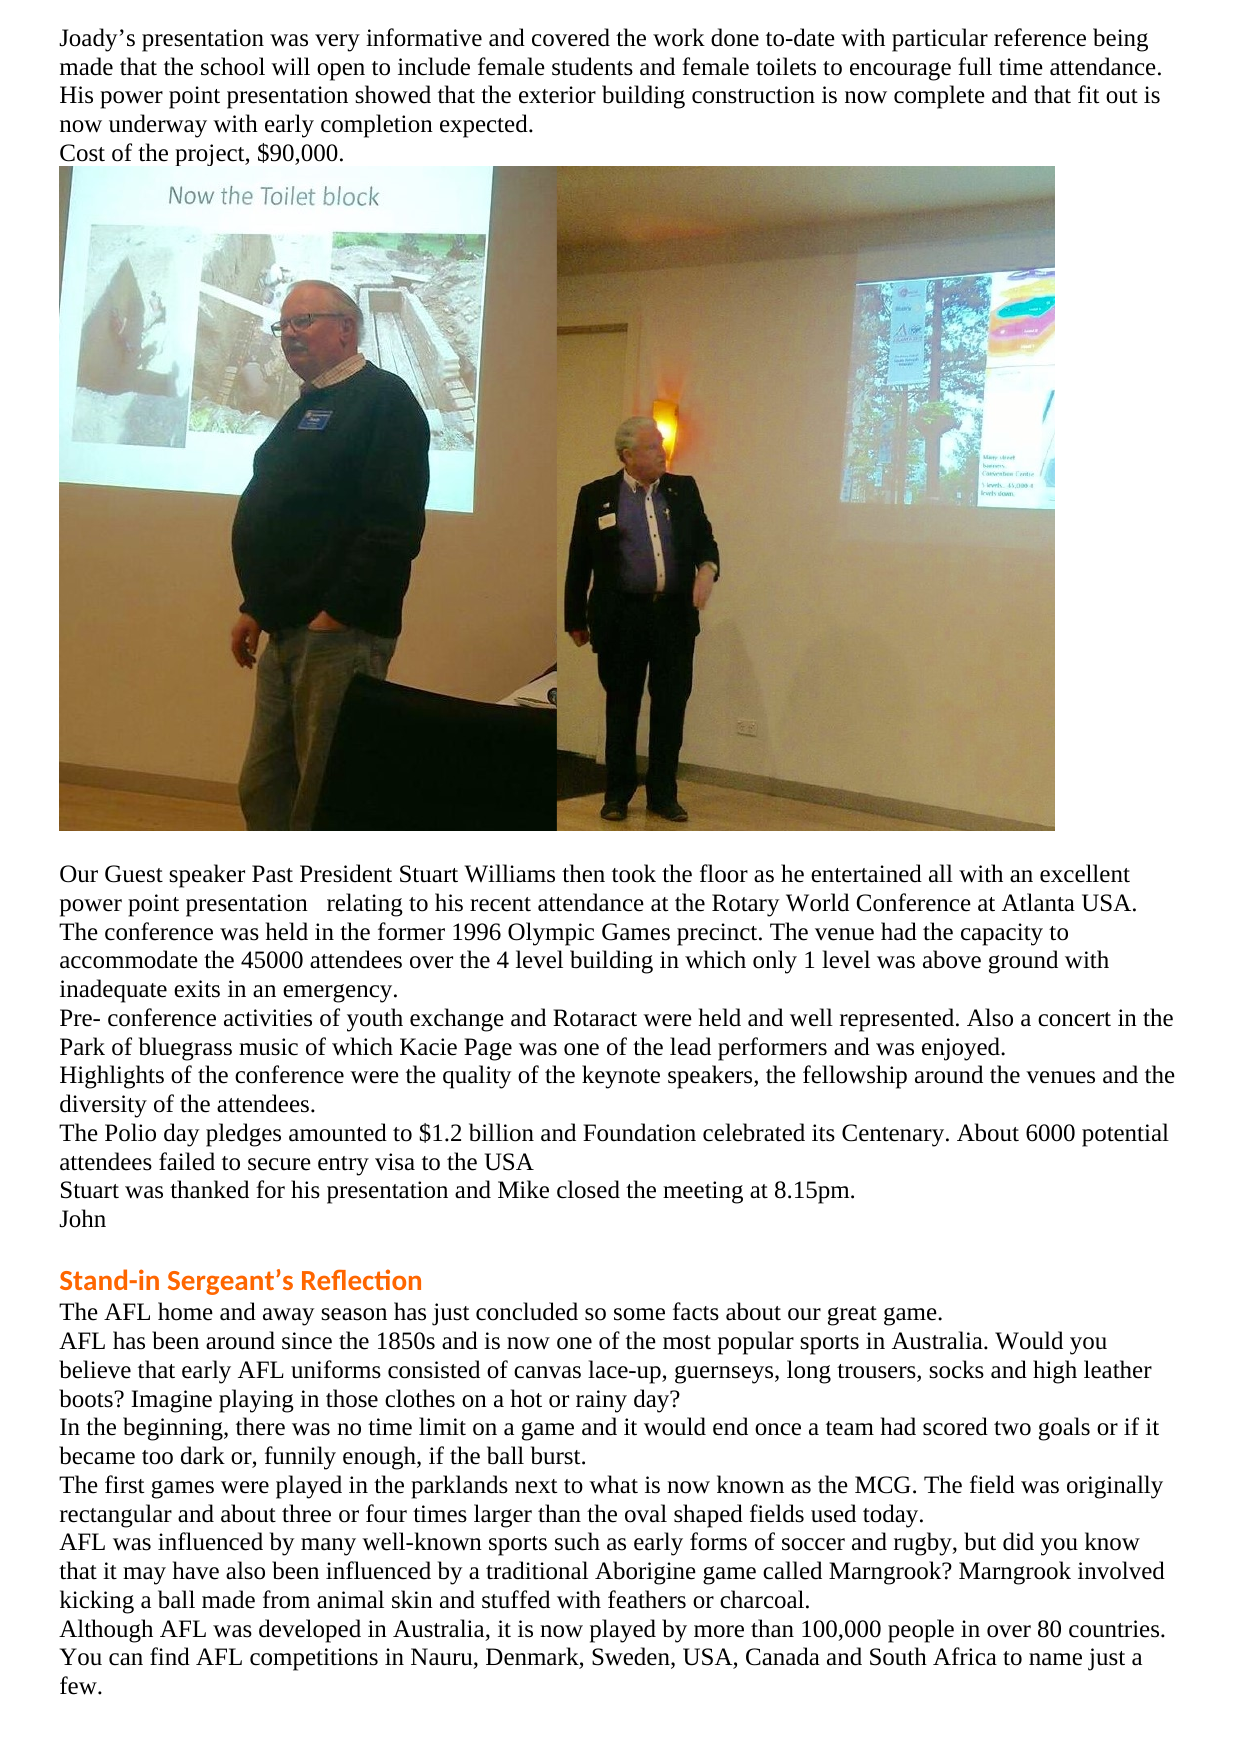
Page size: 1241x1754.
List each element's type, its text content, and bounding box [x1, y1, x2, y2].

text The Polio day pledges amounted to $1.2 billion and Foundation celebrated its Centenary. About 6000 potential attendees failed to secure entry visa to the USA [59, 1118, 1181, 1176]
text Stand-in Sergeant’s Reflection [59, 1262, 1181, 1297]
picture [59, 166, 1055, 831]
text AFL has been around since the 1850s and is now one of the most popular sports in Australia. Would you believe that early AFL uniforms consisted of canvas lace-up, guernseys, long trousers, socks and high leather boots? Imagine playing in those clothes on a hot or rainy day? [59, 1326, 1181, 1412]
text Highlights of the conference were the quality of the keynote speakers, the fellowship around the venues and the diversity of the attendees. [59, 1061, 1181, 1118]
text AFL was influenced by many well-known sports such as early forms of soccer and rugby, but did you know that it may have also been influenced by a traditional Aborigine game called Marngrook? Marngrook involved kicking a ball made from animal skin and stuffed with feathers or charcoal. [59, 1527, 1181, 1614]
text Our Guest speaker Past President Stuart Williams then took the floor as he entertained all with an excellent power point presentation relating to his recent attendance at the Rotary World Conference at Atlanta USA. The conference was held in the former 1996 Olympic Games precinct. The venue had the capacity to accommodate the 45000 attendees over the 4 level building in which only 1 level was above ground with inadequate exits in an emergency. [59, 859, 1181, 1003]
text Cost of the project, $90,000. [59, 138, 1181, 167]
text Pre- conference activities of youth exchange and Rotaract were held and well represented. Also a concert in the Park of bluegrass music of which Kacie Page was one of the lead performers and was enjoyed. [59, 1003, 1181, 1061]
text Joady’s presentation was very informative and covered the work done to-date with particular reference being made that the school will open to include female students and female toilets to encourage full time attendance. His power point presentation showed that the exterior building construction is now complete and that fit out is now underway with early completion expected. [59, 23, 1181, 138]
text Stuart was thanked for his presentation and Mike closed the meeting at 8.15pm. [59, 1176, 1181, 1204]
text The AFL home and away season has just concluded so some facts about our great game. [59, 1297, 1181, 1326]
text The first games were played in the parklands next to what is now known as the MCG. The field was originally rectangular and about three or four times larger than the oval shaped fields used today. [59, 1470, 1181, 1527]
text John [59, 1204, 1181, 1233]
text Although AFL was developed in Australia, it is now played by more than 100,000 people in over 80 countries. You can find AFL competitions in Nauru, Denmark, Sweden, USA, Canada and South Africa to name just a few. [59, 1614, 1181, 1700]
text In the beginning, there was no time limit on a game and it would end once a team had scored two goals or if it became too dark or, funnily enough, if the ball burst. [59, 1412, 1181, 1470]
